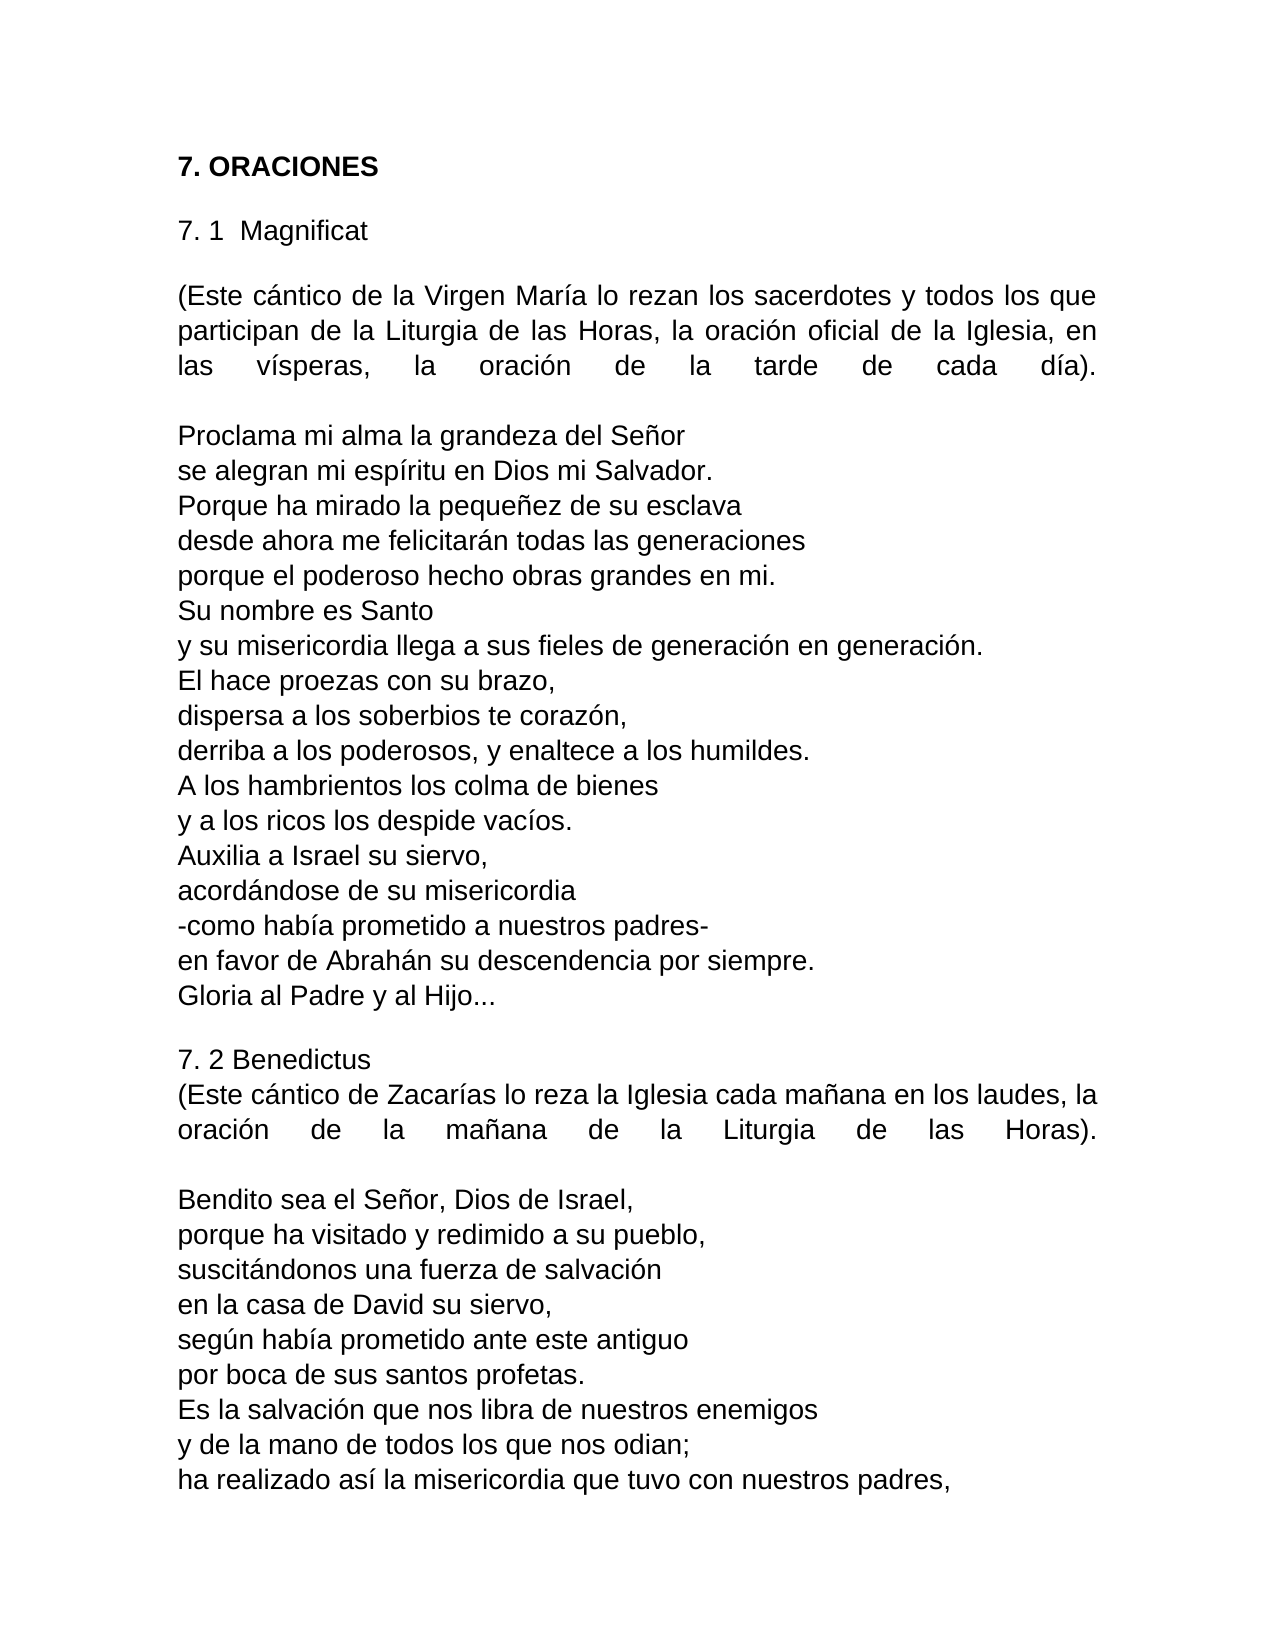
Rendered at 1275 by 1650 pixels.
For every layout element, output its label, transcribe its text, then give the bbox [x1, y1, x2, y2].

text Es la salvación que nos libra de nuestros enemigos [177, 1390, 1098, 1425]
text y a los ricos los despide vacíos. [177, 801, 1098, 836]
text A los hambrientos los colma de bienes [177, 766, 1098, 801]
text suscitándonos una fuerza de salvación [177, 1250, 1098, 1285]
text acordándose de su misericordia [177, 871, 1098, 906]
text -como había prometido a nuestros padres- [177, 906, 1098, 941]
text Proclama mi alma la grandeza del Señor [177, 416, 1098, 451]
text (Este cántico de Zacarías lo reza la Iglesia cada mañana en los laudes, la oración de la mañana de la Liturgia de las Horas). [177, 1075, 1098, 1180]
text dispersa a los soberbios te corazón, [177, 696, 1098, 731]
text se alegran mi espíritu en Dios mi Salvador. [177, 451, 1098, 486]
text 7. 2 Benedictus [177, 1040, 1098, 1075]
text El hace proezas con su brazo, [177, 661, 1098, 696]
text derriba a los poderosos, y enaltece a los humildes. [177, 731, 1098, 766]
text porque el poderoso hecho obras grandes en mi. [177, 556, 1098, 591]
text Gloria al Padre y al Hijo... [177, 976, 1098, 1011]
text y de la mano de todos los que nos odian; [177, 1425, 1098, 1460]
text por boca de sus santos profetas. [177, 1355, 1098, 1390]
text Auxilia a Israel su siervo, [177, 836, 1098, 871]
text ha realizado así la misericordia que tuvo con nuestros padres, [177, 1460, 1098, 1495]
text y su misericordia llega a sus fieles de generación en generación. [177, 626, 1098, 661]
text 7. 1 Magnificat [177, 212, 1098, 247]
text Porque ha mirado la pequeñez de su esclava [177, 486, 1098, 521]
text desde ahora me felicitarán todas las generaciones [177, 521, 1098, 556]
text (Este cántico de la Virgen María lo rezan los sacerdotes y todos los que participan de la Liturgia de las Horas, la oración oficial de la Iglesia, en las vísperas, la oración de la tarde de cada día). [177, 276, 1098, 416]
text Su nombre es Santo [177, 591, 1098, 626]
text en favor de Abrahán su descendencia por siempre. [177, 941, 1098, 976]
text Bendito sea el Señor, Dios de Israel, [177, 1180, 1098, 1215]
text en la casa de David su siervo, [177, 1285, 1098, 1320]
text porque ha visitado y redimido a su pueblo, [177, 1215, 1098, 1250]
text según había prometido ante este antiguo [177, 1320, 1098, 1355]
text 7. ORACIONES [177, 148, 1098, 183]
